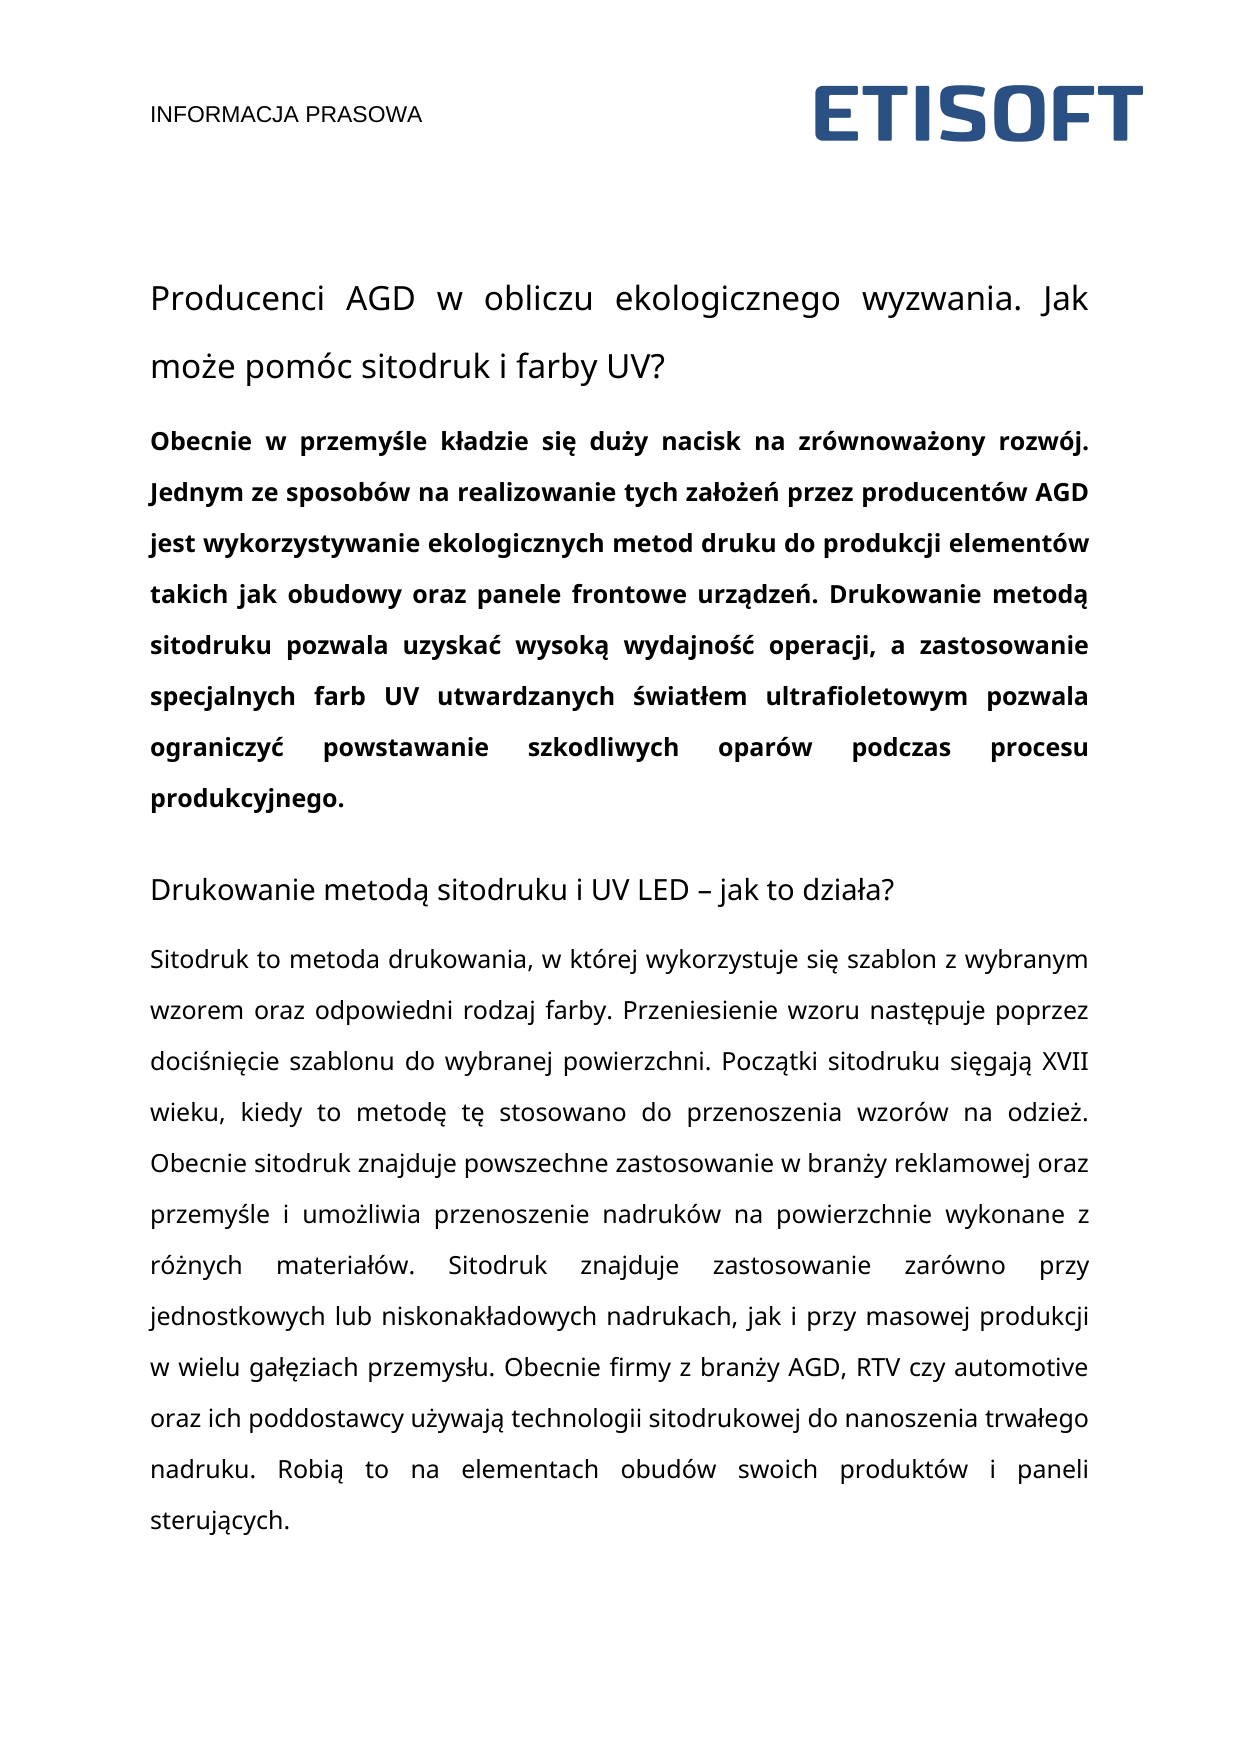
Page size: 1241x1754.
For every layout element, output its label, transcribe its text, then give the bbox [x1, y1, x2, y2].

picture [800, 69, 1150, 157]
text Obecnie w przemyśle kładzie się duży nacisk na zrównoważony rozwój. Jednym ze sposobów na realizowanie tych założeń przez producentów AGD jest wykorzystywanie ekologicznych metod druku do produkcji elementów takich jak obudowy oraz panele frontowe urządzeń. Drukowanie metodą sitodruku pozwala uzyskać wysoką wydajność operacji, a zastosowanie specjalnych farb UV utwardzanych światłem ultrafioletowym pozwala ograniczyć powstawanie szkodliwych oparów podczas procesu produkcyjnego. [150, 423, 1090, 815]
subtitle Drukowanie metodą sitodruku i UV LED – jak to działa? [150, 869, 1090, 909]
subtitle Producenci AGD w obliczu ekologicznego wyzwania. Jak może pomóc sitodruk i farby UV? [150, 275, 1090, 388]
text Sitodruk to metoda drukowania, w której wykorzystuje się szablon z wybranym wzorem oraz odpowiedni rodzaj farby. Przeniesienie wzoru następuje poprzez dociśnięcie szablonu do wybranej powierzchni. Początki sitodruku sięgają XVII wieku, kiedy to metodę tę stosowano do przenoszenia wzorów na odzież. Obecnie sitodruk znajduje powszechne zastosowanie w branży reklamowej oraz przemyśle i umożliwia przenoszenie nadruków na powierzchnie wykonane z różnych materiałów. Sitodruk znajduje zastosowanie zarówno przy jednostkowych lub niskonakładowych nadrukach, jak i przy masowej produkcji w wielu gałęziach przemysłu. Obecnie firmy z branży AGD, RTV czy automotive oraz ich poddostawcy używają technologii sitodrukowej do nanoszenia trwałego nadruku. Robią to na elementach obudów swoich produktów i paneli sterujących. [150, 941, 1090, 1537]
